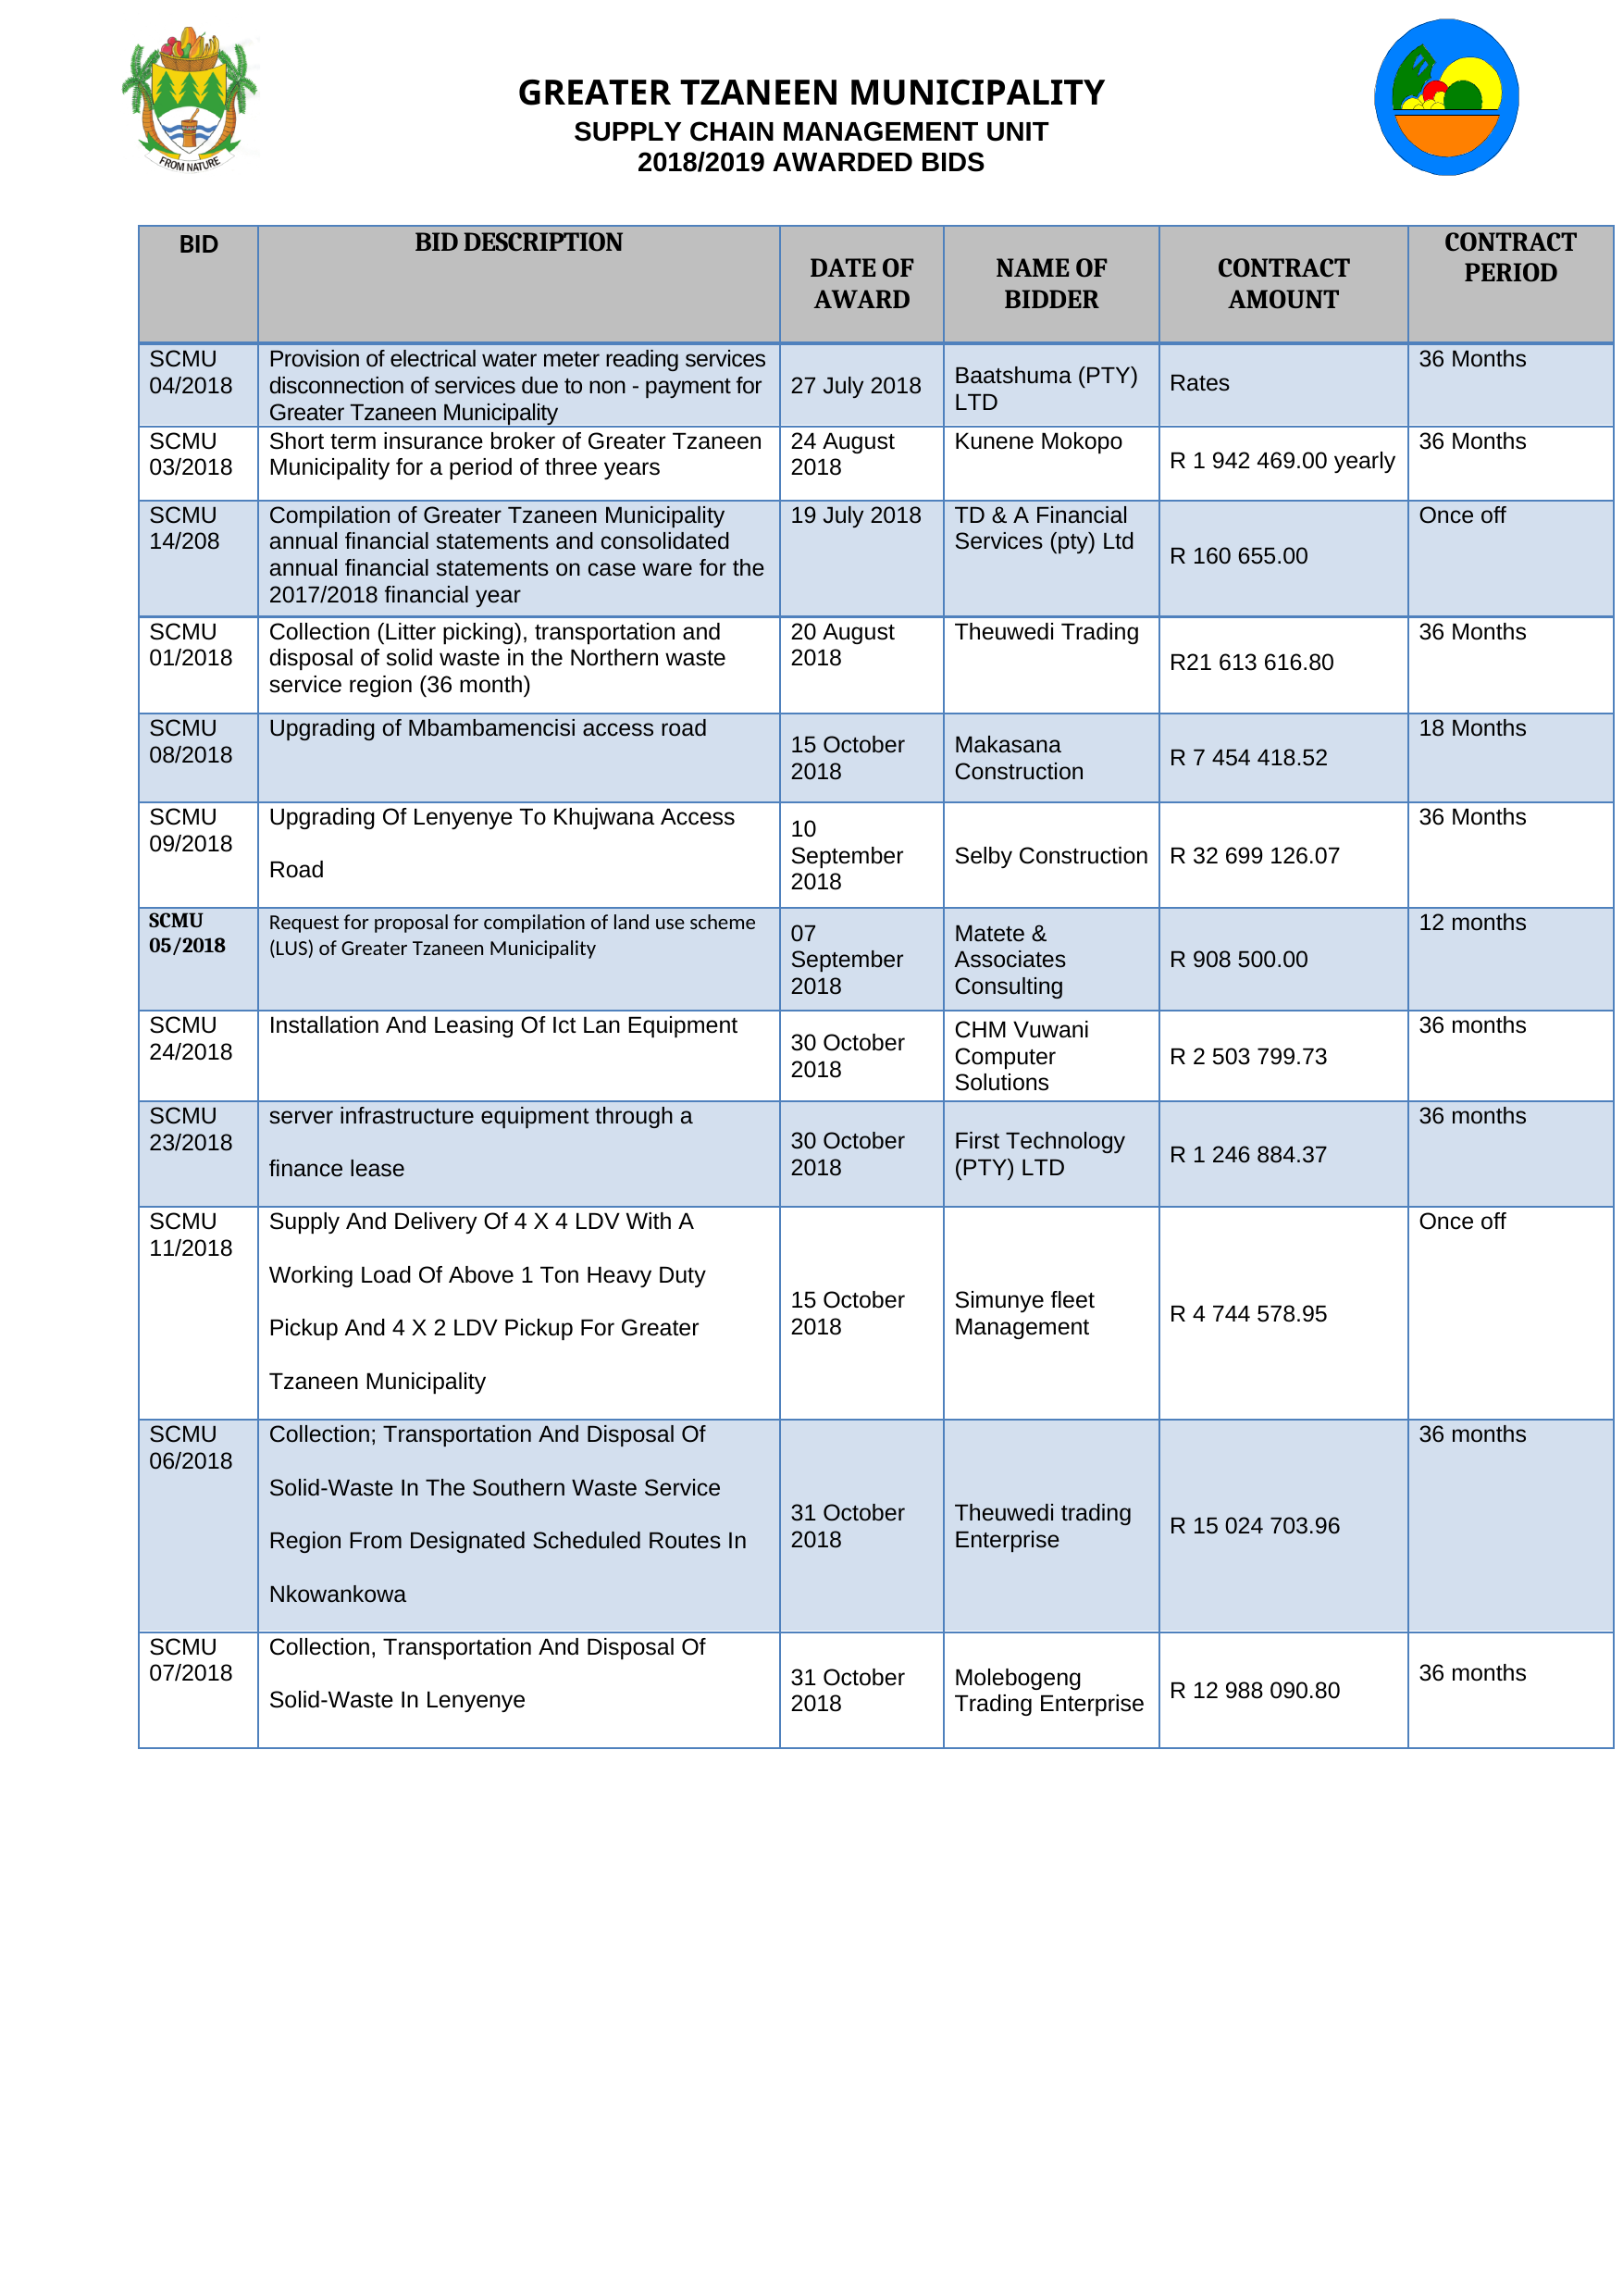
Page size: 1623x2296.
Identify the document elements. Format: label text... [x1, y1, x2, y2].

table_cell SCMU 23/2018 [140, 1102, 257, 1206]
table_header NAME OF BIDDER [945, 227, 1158, 341]
table_cell 36 months [1409, 1102, 1613, 1206]
table_cell 36 months [1409, 1633, 1613, 1747]
table_cell 31 October 2018 [781, 1633, 943, 1747]
table_header CONTRACT PERIOD [1409, 227, 1613, 341]
table_cell 30 October 2018 [781, 1011, 943, 1100]
table_cell Theuwedi trading Enterprise [945, 1421, 1158, 1631]
table_cell 36 Months [1409, 428, 1613, 500]
table_cell R 32 699 126.07 [1160, 803, 1407, 907]
table_cell R 7 454 418.52 [1160, 714, 1407, 801]
table_cell Short term insurance broker of Greater Tzaneen Municipality for a period of three years [259, 428, 779, 500]
table_cell SCMU 08/2018 [140, 714, 257, 801]
table_cell R 4 744 578.95 [1160, 1208, 1407, 1419]
table_cell Rates [1160, 345, 1407, 425]
table_cell server infrastructure equipment through a finance lease [259, 1102, 779, 1206]
table_cell Matete & Associates Consulting [945, 909, 1158, 1010]
table_cell Theuwedi Trading [945, 618, 1158, 713]
table_cell 18 Months [1409, 714, 1613, 801]
table_cell Simunye fleet Management [945, 1208, 1158, 1419]
table_cell Selby Construction [945, 803, 1158, 907]
table_cell 12 months [1409, 909, 1613, 1010]
table_cell R21 613 616.80 [1160, 618, 1407, 713]
table_cell Makasana Construction [945, 714, 1158, 801]
table_cell Supply And Delivery Of 4 X 4 LDV With A Working Load Of Above 1 Ton Heavy Duty Pickup And 4 X 2 LDV Pickup For Greater Tzaneen Municipality [259, 1208, 779, 1419]
table_header BID DESCRIPTION [259, 227, 779, 341]
table_cell 36 Months [1409, 803, 1613, 907]
table_cell SCMU 01/2018 [140, 618, 257, 713]
table_cell SCMU 05/2018 [140, 909, 257, 1010]
table_cell 30 October 2018 [781, 1102, 943, 1206]
table_cell SCMU 03/2018 [140, 428, 257, 500]
table_cell 27 July 2018 [781, 345, 943, 425]
table_cell Collection; Transportation And Disposal Of Solid-Waste In The Southern Waste Service Region From Designated Scheduled Routes In Nkowankowa [259, 1421, 779, 1631]
table_cell First Technology (PTY) LTD [945, 1102, 1158, 1206]
table_cell R 908 500.00 [1160, 909, 1407, 1010]
table_cell R 12 988 090.80 [1160, 1633, 1407, 1747]
table_cell Kunene Mokopo [945, 428, 1158, 500]
table_cell Compilation of Greater Tzaneen Municipality annual financial statements and consolidated annual financial statements on case ware for the 2017/2018 financial year [259, 502, 779, 615]
table_cell 19 July 2018 [781, 502, 943, 615]
table_cell Installation And Leasing Of Ict Lan Equipment [259, 1011, 779, 1100]
table_header CONTRACT AMOUNT [1160, 227, 1407, 341]
table_header BID [140, 227, 257, 341]
table_cell 36 months [1409, 1421, 1613, 1631]
table_cell 07 September 2018 [781, 909, 943, 1010]
table_header DATE OF AWARD [781, 227, 943, 341]
table_cell TD & A Financial Services (pty) Ltd [945, 502, 1158, 615]
table_cell 15 October 2018 [781, 714, 943, 801]
table_cell R 15 024 703.96 [1160, 1421, 1407, 1631]
table_cell 10 September 2018 [781, 803, 943, 907]
table_cell 36 Months [1409, 345, 1613, 425]
table_cell SCMU 06/2018 [140, 1421, 257, 1631]
table_cell R 2 503 799.73 [1160, 1011, 1407, 1100]
table_cell Baatshuma (PTY) LTD [945, 345, 1158, 425]
table_cell Collection (Litter picking), transportation and disposal of solid waste in the Northern waste service region (36 month) [259, 618, 779, 713]
table_cell SCMU 07/2018 [140, 1633, 257, 1747]
table_cell 36 months [1409, 1011, 1613, 1100]
table_cell R 1 246 884.37 [1160, 1102, 1407, 1206]
table_cell 36 Months [1409, 618, 1613, 713]
table_cell Request for proposal for compilation of land use scheme (LUS) of Greater Tzaneen Municipality [259, 909, 779, 1010]
table_cell SCMU 24/2018 [140, 1011, 257, 1100]
table_cell Collection, Transportation And Disposal Of Solid-Waste In Lenyenye [259, 1633, 779, 1747]
table_cell R 160 655.00 [1160, 502, 1407, 615]
table_cell 31 October 2018 [781, 1421, 943, 1631]
table_cell SCMU 14/208 [140, 502, 257, 615]
table_cell 24 August 2018 [781, 428, 943, 500]
table_cell CHM Vuwani Computer Solutions [945, 1011, 1158, 1100]
table_cell 15 October 2018 [781, 1208, 943, 1419]
table_cell SCMU 09/2018 [140, 803, 257, 907]
table_cell Provision of electrical water meter reading services disconnection of services due to non - payment for Greater Tzaneen Municipality [259, 345, 779, 425]
table_cell Upgrading Of Lenyenye To Khujwana Access Road [259, 803, 779, 907]
picture [119, 13, 261, 177]
table_cell 20 August 2018 [781, 618, 943, 713]
table_cell R 1 942 469.00 yearly [1160, 428, 1407, 500]
table_cell SCMU 11/2018 [140, 1208, 257, 1419]
table_cell Upgrading of Mbambamencisi access road [259, 714, 779, 801]
table_cell SCMU 04/2018 [140, 345, 257, 425]
table_cell Molebogeng Trading Enterprise [945, 1633, 1158, 1747]
table_cell Once off [1409, 1208, 1613, 1419]
table_cell Once off [1409, 502, 1613, 615]
